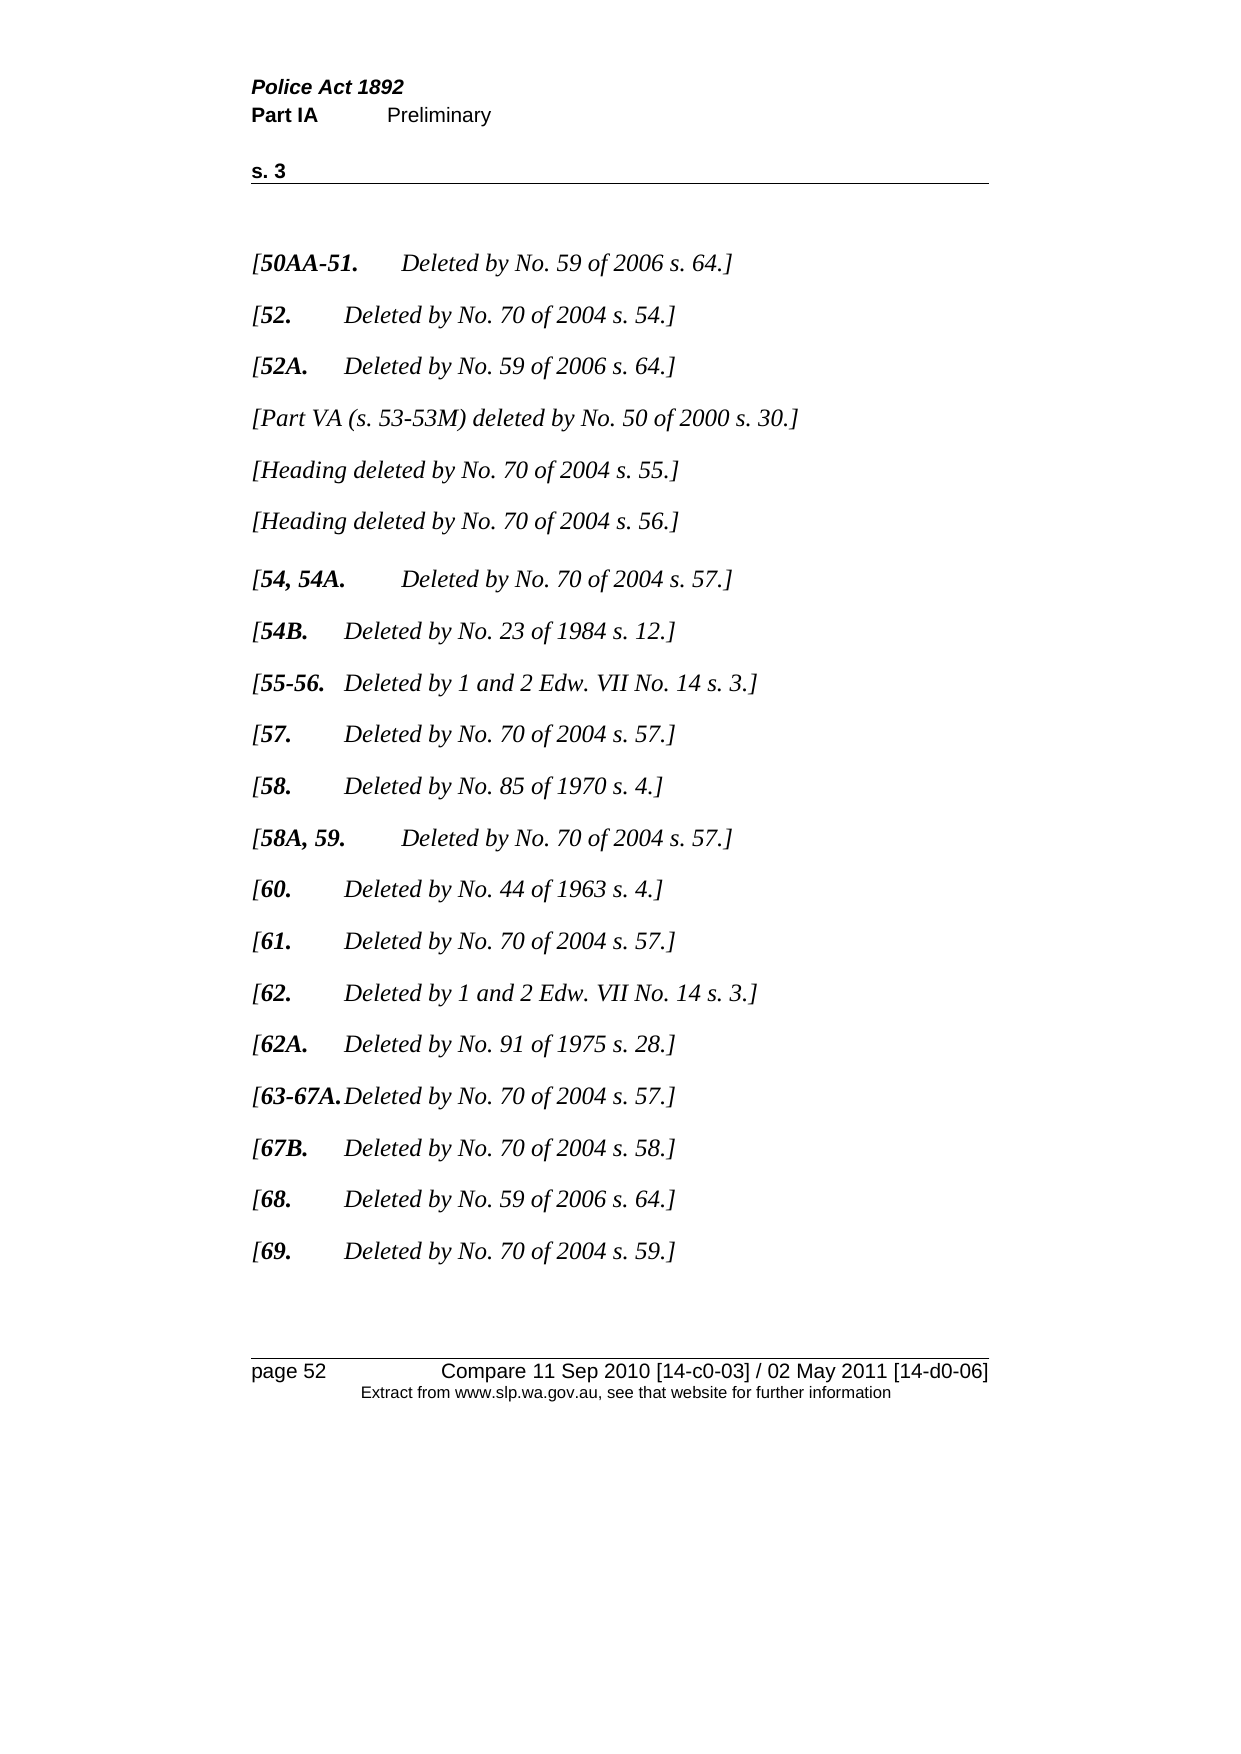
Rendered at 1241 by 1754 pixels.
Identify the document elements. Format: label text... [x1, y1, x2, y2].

text [Heading deleted by No. 70 of 2004 s. 56.] [251, 506, 989, 535]
text [54B. Deleted by No. 23 of 1984 s. 12.] [251, 616, 989, 645]
text [67B. Deleted by No. 70 of 2004 s. 58.] [251, 1133, 989, 1161]
text [58. Deleted by No. 85 of 1970 s. 4.] [251, 771, 989, 800]
text [60. Deleted by No. 44 of 1963 s. 4.] [251, 874, 989, 903]
text [57. Deleted by No. 70 of 2004 s. 57.] [251, 719, 989, 748]
text [69. Deleted by No. 70 of 2004 s. 59.] [251, 1236, 989, 1265]
text [52. Deleted by No. 70 of 2004 s. 54.] [251, 300, 989, 328]
text [55-56. Deleted by 1 and 2 Edw. VII No. 14 s. 3.] [251, 668, 989, 696]
text [50AA-51. Deleted by No. 59 of 2006 s. 64.] [251, 248, 989, 277]
text [62. Deleted by 1 and 2 Edw. VII No. 14 s. 3.] [251, 978, 989, 1006]
text [52A. Deleted by No. 59 of 2006 s. 64.] [251, 351, 989, 380]
text [61. Deleted by No. 70 of 2004 s. 57.] [251, 926, 989, 955]
text [ (s. 53-53M) deleted by No. 50 of 2000 s. 30.] [251, 403, 989, 432]
text [63-67A. Deleted by No. 70 of 2004 s. 57.] [251, 1081, 989, 1110]
text [62A. Deleted by No. 91 of 1975 s. 28.] [251, 1029, 989, 1058]
text [54, 54A. Deleted by No. 70 of 2004 s. 57.] [251, 564, 989, 593]
text [Heading deleted by No. 70 of 2004 s. 55.] [251, 455, 989, 483]
text [68. Deleted by No. 59 of 2006 s. 64.] [251, 1184, 989, 1213]
text [58A, 59. Deleted by No. 70 of 2004 s. 57.] [251, 823, 989, 851]
